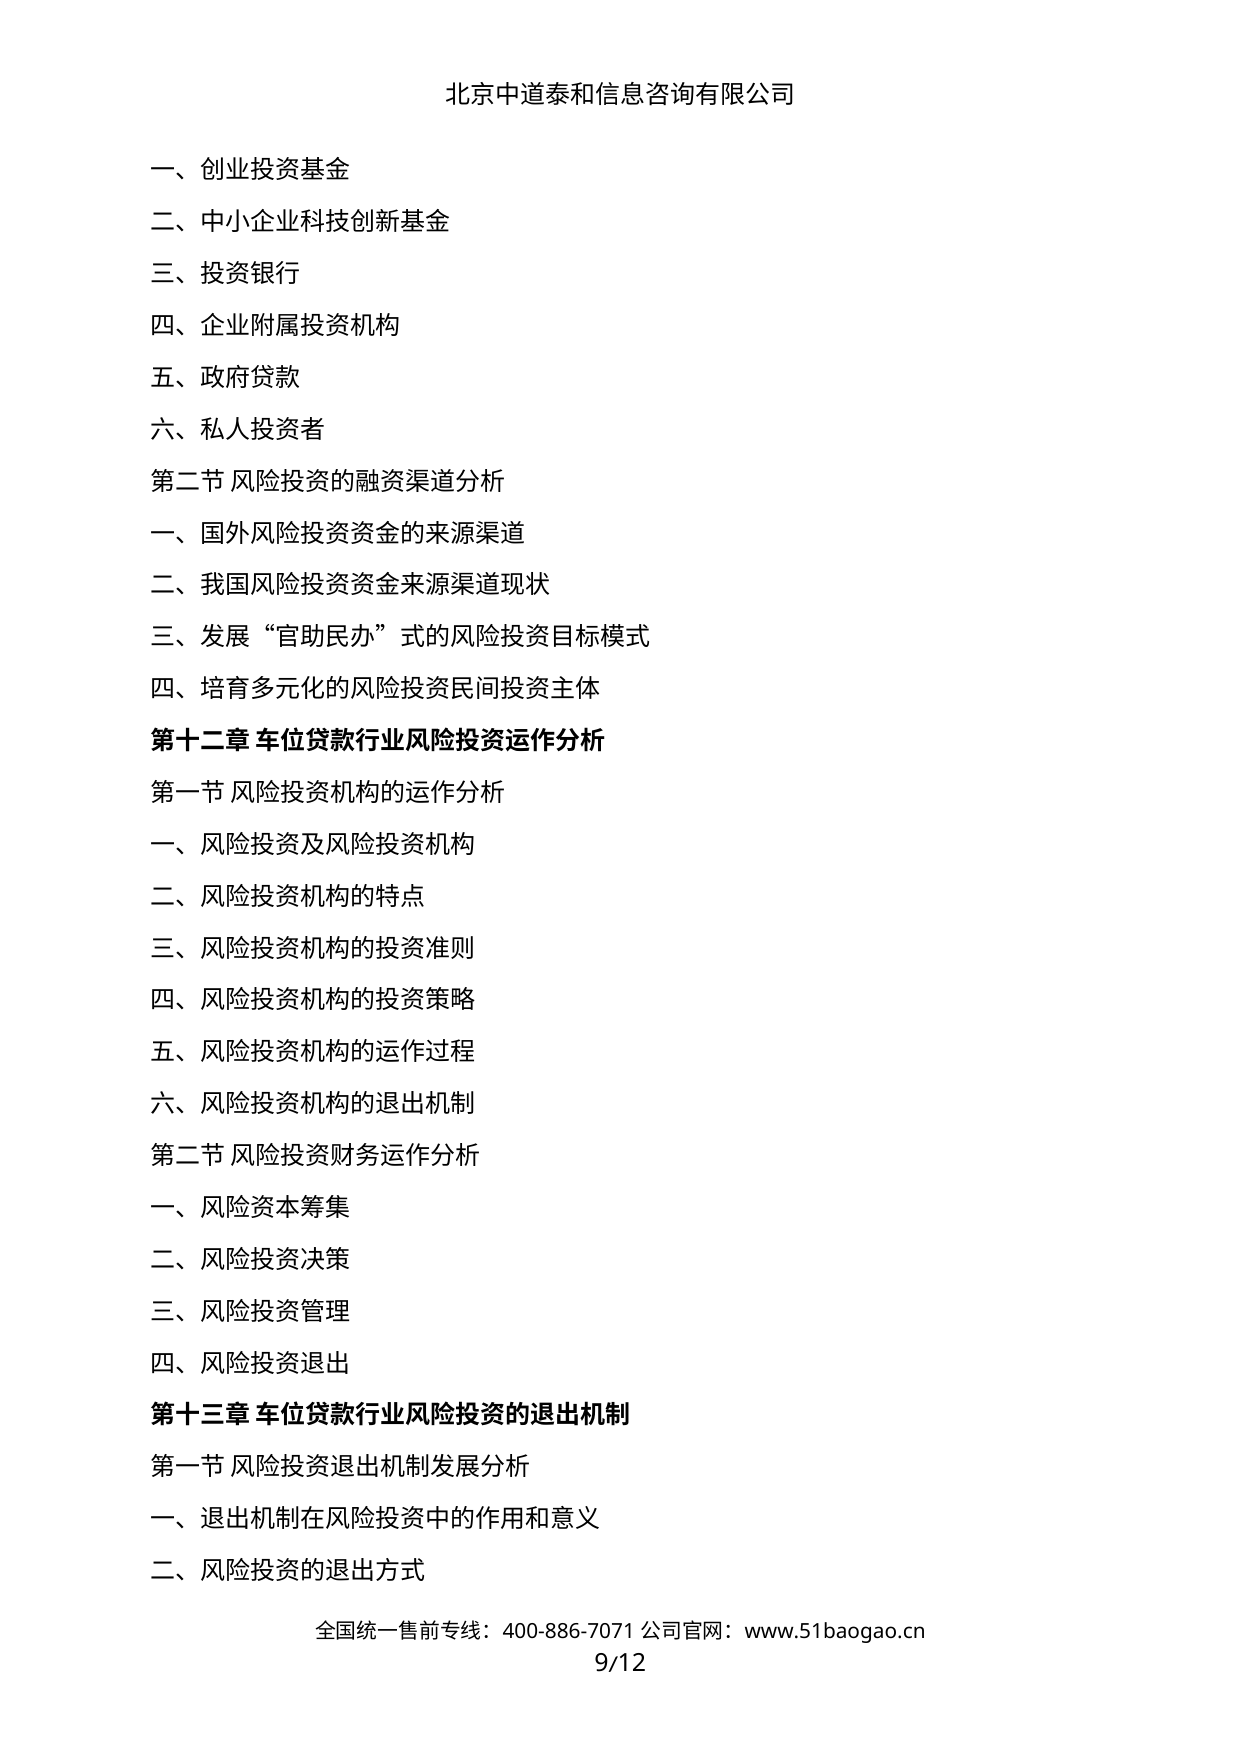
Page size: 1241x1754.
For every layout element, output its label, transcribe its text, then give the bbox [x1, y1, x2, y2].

text 一、风险资本筹集 [150, 1187, 1090, 1224]
text 一、退出机制在风险投资中的作用和意义 [150, 1499, 1090, 1535]
text 二、风险投资决策 [150, 1239, 1090, 1276]
text 六、私人投资者 [150, 409, 1090, 446]
text 一、国外风险投资资金的来源渠道 [150, 513, 1090, 549]
text 三、发展“官助民办”式的风险投资目标模式 [150, 617, 1090, 653]
text 六、风险投资机构的退出机制 [150, 1084, 1090, 1120]
text 五、政府贷款 [150, 357, 1090, 394]
text 四、培育多元化的风险投资民间投资主体 [150, 669, 1090, 705]
text 三、投资银行 [150, 254, 1090, 290]
text 第二节 风险投资的融资渠道分析 [150, 461, 1090, 497]
text 四、风险投资机构的投资策略 [150, 980, 1090, 1016]
text 二、我国风险投资资金来源渠道现状 [150, 565, 1090, 601]
text 二、中小企业科技创新基金 [150, 202, 1090, 238]
text 三、风险投资管理 [150, 1291, 1090, 1327]
text 第一节 风险投资机构的运作分析 [150, 772, 1090, 809]
text 一、创业投资基金 [150, 150, 1090, 186]
text 第十三章 车位贷款行业风险投资的退出机制 [150, 1395, 1090, 1431]
text 第一节 风险投资退出机制发展分析 [150, 1447, 1090, 1483]
text 第二节 风险投资财务运作分析 [150, 1136, 1090, 1172]
text 二、风险投资的退出方式 [150, 1551, 1090, 1587]
text 四、风险投资退出 [150, 1343, 1090, 1379]
text 二、风险投资机构的特点 [150, 876, 1090, 912]
text 五、风险投资机构的运作过程 [150, 1032, 1090, 1068]
text 一、风险投资及风险投资机构 [150, 824, 1090, 861]
text 四、企业附属投资机构 [150, 306, 1090, 342]
text 第十二章 车位贷款行业风险投资运作分析 [150, 721, 1090, 757]
text 三、风险投资机构的投资准则 [150, 928, 1090, 964]
